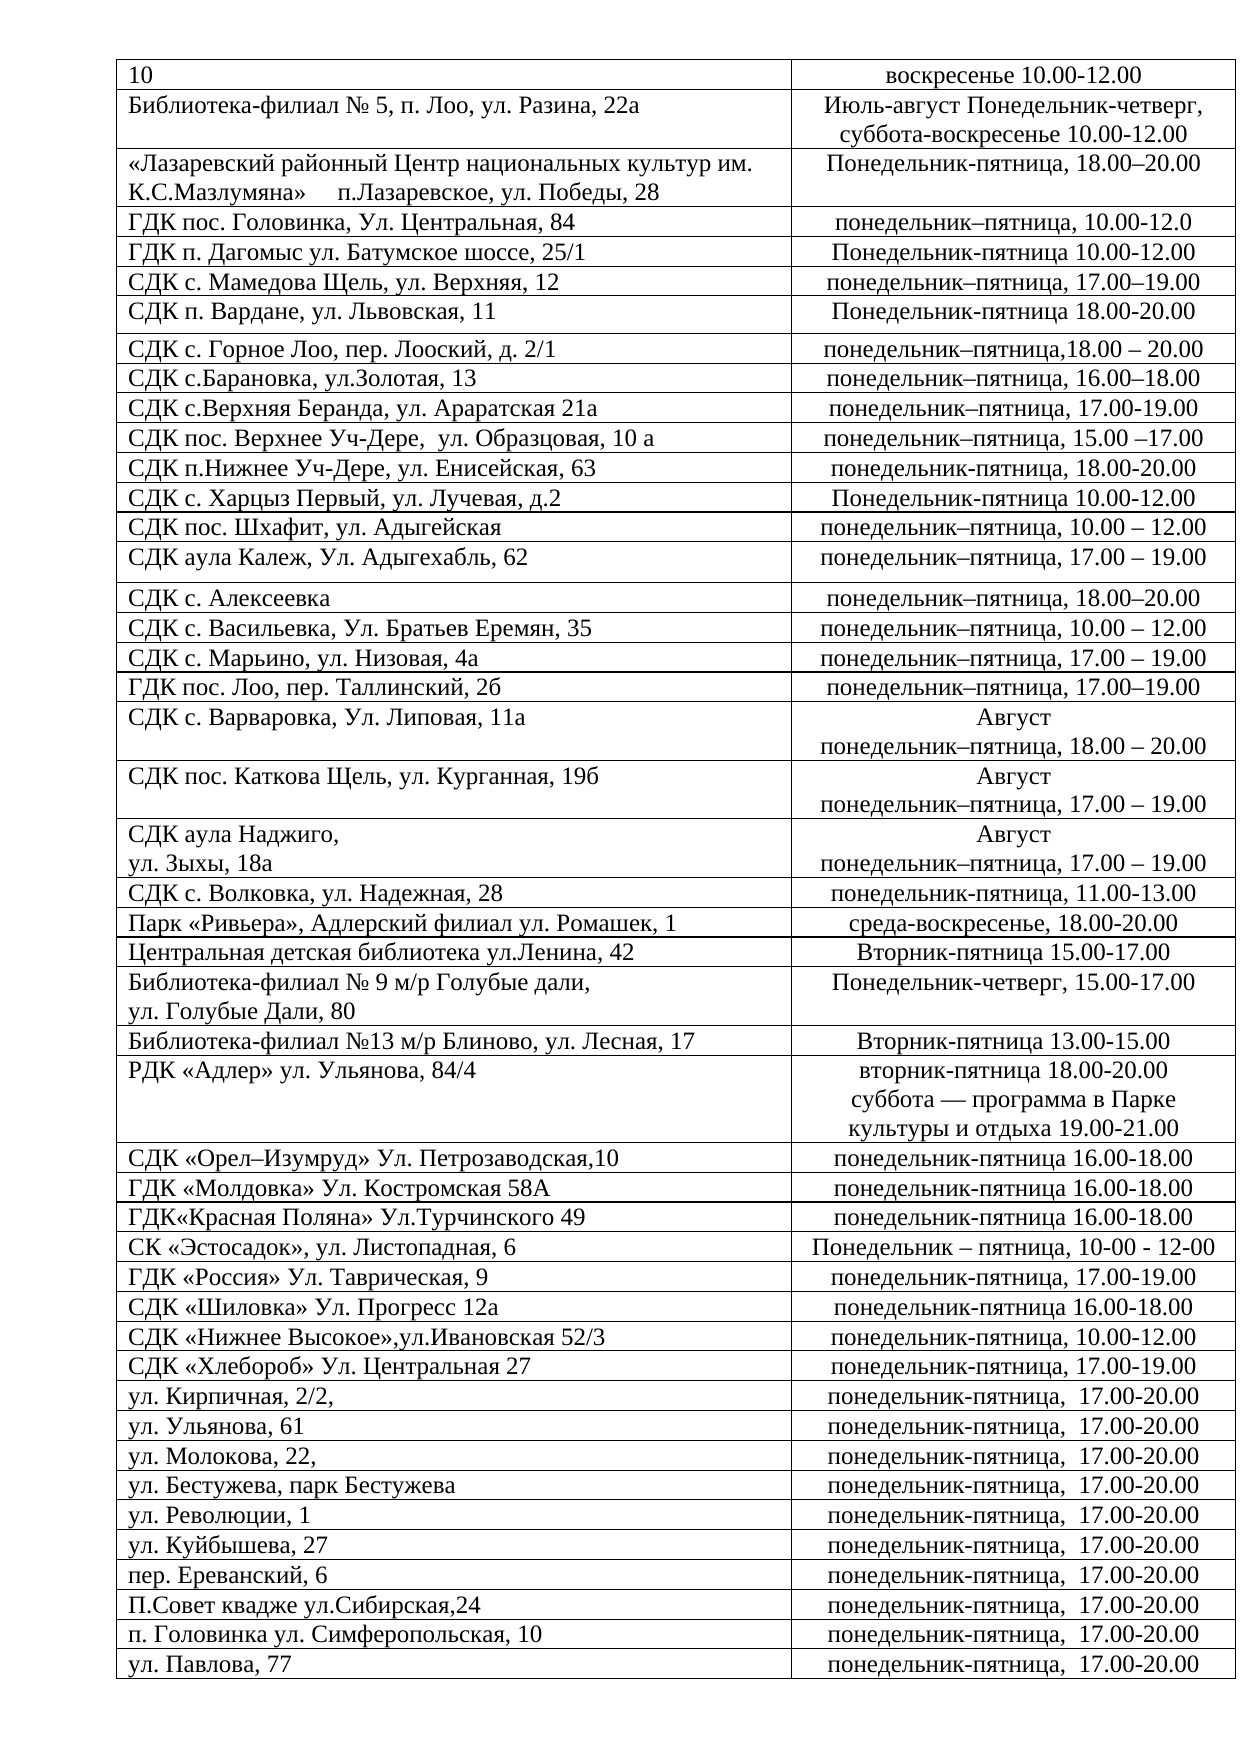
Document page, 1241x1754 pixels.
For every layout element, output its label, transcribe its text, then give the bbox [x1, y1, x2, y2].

table_cell «Лазаревский районный Центр национальных культур им. К.С.Мазлумяна» п.Лазаревское, ул. Победы, 28 [117, 149, 791, 206]
table_cell СДК аула Калеж, Ул. Адыгехабль, 62 [117, 542, 791, 582]
table_cell понедельник–пятница, 17.00 – 19.00 [792, 542, 1235, 582]
table_cell среда-воскресенье, 18.00-20.00 [792, 908, 1235, 936]
table_cell вторник-пятница 18.00-20.00 суббота — программа в Парке культуры и отдыха 19.00-21.00 [792, 1056, 1235, 1142]
table_cell понедельник-пятница, 17.00-20.00 [792, 1560, 1235, 1589]
table_cell Парк «Ривьера», Адлерский филиал ул. Ромашек, 1 [117, 908, 791, 936]
table_cell Понедельник-пятница 10.00-12.00 [792, 483, 1235, 511]
table_cell Понедельник-пятница 18.00-20.00 [792, 296, 1235, 333]
table_cell СДК аула Наджиго, ул. Зыхы, 18а [117, 819, 791, 877]
table_cell понедельник-пятница, 17.00-19.00 [792, 1262, 1235, 1291]
table_cell Август понедельник–пятница, 17.00 – 19.00 [792, 819, 1235, 877]
table_cell Понедельник-пятница 10.00-12.00 [792, 237, 1235, 266]
table_cell СДК «Хлебороб» Ул. Центральная 27 [117, 1351, 791, 1380]
table_cell понедельник–пятница, 10.00-12.0 [792, 207, 1235, 236]
table_cell СДК с.Барановка, ул.Золотая, 13 [117, 364, 791, 392]
table_cell понедельник-пятница 16.00-18.00 [792, 1173, 1235, 1201]
table_cell ул. Бестужева, парк Бестужева [117, 1471, 791, 1499]
table_cell ул. Ульянова, 61 [117, 1411, 791, 1440]
table_cell понедельник–пятница, 17.00 – 19.00 [792, 643, 1235, 671]
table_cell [792, 1649, 1235, 1678]
table_cell пер. Ереванский, 6 [117, 1560, 791, 1589]
table_cell Библиотека-филиал № 9 м/р Голубые дали, ул. Голубые Дали, 80 [117, 967, 791, 1025]
table_cell ул. Кирпичная, 2/2, [117, 1381, 791, 1410]
table_cell СДК с. Алексеевка [117, 583, 791, 612]
table_cell Вторник-пятница 15.00-17.00 [792, 938, 1235, 966]
table_cell понедельник-пятница, 17.00-20.00 [792, 1471, 1235, 1499]
table_cell Август понедельник–пятница, 18.00 – 20.00 [792, 702, 1235, 760]
table_cell Понедельник-четверг, 15.00-17.00 [792, 967, 1235, 1025]
table_cell понедельник–пятница,18.00 – 20.00 [792, 334, 1235, 362]
table_cell понедельник-пятница, 17.00-19.00 [792, 1351, 1235, 1380]
table_cell Вторник-пятница 13.00-15.00 [792, 1026, 1235, 1054]
table_cell понедельник–пятница, 15.00 –17.00 [792, 423, 1235, 452]
table_cell СДК с. Марьино, ул. Низовая, 4а [117, 643, 791, 671]
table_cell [792, 1620, 1235, 1648]
table_cell ул. Революции, 1 [117, 1500, 791, 1529]
table_cell понедельник-пятница, 10.00-12.00 [792, 1322, 1235, 1350]
table_cell ул. Молокова, 22, [117, 1441, 791, 1469]
table_cell СДК с. Мамедова Щель, ул. Верхняя, 12 [117, 267, 791, 295]
table_cell понедельник-пятница, 17.00-20.00 [792, 1381, 1235, 1410]
table_cell понедельник–пятница, 17.00–19.00 [792, 267, 1235, 295]
table_cell РДК «Адлер» ул. Ульянова, 84/4 [117, 1056, 791, 1142]
table_cell Библиотека-филиал №13 м/р Блиново, ул. Лесная, 17 [117, 1026, 791, 1054]
table_cell П.Совет квадже ул.Сибирская,24 [117, 1590, 791, 1618]
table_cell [792, 1590, 1235, 1618]
table_cell понедельник-пятница, 18.00-20.00 [792, 453, 1235, 482]
table_cell СДК «Шиловка» Ул. Прогресс 12а [117, 1292, 791, 1321]
table_cell СДК пос. Верхнее Уч-Дере, ул. Образцовая, 10 а [117, 423, 791, 452]
table_cell СДК «Нижнее Высокое»,ул.Ивановская 52/3 [117, 1322, 791, 1350]
table_cell Центральная детская библиотека ул.Ленина, 42 [117, 938, 791, 966]
table_cell понедельник-пятница, 17.00-20.00 [792, 1530, 1235, 1559]
table_cell понедельник-пятница 16.00-18.00 [792, 1143, 1235, 1172]
table_cell понедельник–пятница, 16.00–18.00 [792, 364, 1235, 392]
table_cell Июль-август Понедельник-четверг, суббота-воскресенье 10.00-12.00 [792, 90, 1235, 147]
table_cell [792, 60, 1235, 89]
table_cell СДК с. Варваровка, Ул. Липовая, 11а [117, 702, 791, 760]
table_cell СДК «Орел–Изумруд» Ул. Петрозаводская,10 [117, 1143, 791, 1172]
table_cell Август понедельник–пятница, 17.00 – 19.00 [792, 761, 1235, 818]
table_cell СДК пос. Шхафит, ул. Адыгейская [117, 513, 791, 541]
table_cell понедельник–пятница, 10.00 – 12.00 [792, 513, 1235, 541]
table_cell ГДК «Россия» Ул. Таврическая, 9 [117, 1262, 791, 1291]
table_cell ГДК «Молдовка» Ул. Костромская 58А [117, 1173, 791, 1201]
table_cell СДК п.Нижнее Уч-Дере, ул. Енисейская, 63 [117, 453, 791, 482]
table_cell понедельник-пятница, 11.00-13.00 [792, 878, 1235, 907]
table_cell ГДК«Красная Поляна» Ул.Турчинского 49 [117, 1203, 791, 1231]
table_cell понедельник-пятница, 17.00-20.00 [792, 1500, 1235, 1529]
table_cell понедельник-пятница 16.00-18.00 [792, 1292, 1235, 1321]
table_cell СДК с. Васильевка, Ул. Братьев Еремян, 35 [117, 613, 791, 642]
table_cell ул. Куйбышева, 27 [117, 1530, 791, 1559]
table_cell СДК п. Вардане, ул. Львовская, 11 [117, 296, 791, 333]
table_cell понедельник–пятница, 10.00 – 12.00 [792, 613, 1235, 642]
table_cell ГДК пос. Головинка, Ул. Центральная, 84 [117, 207, 791, 236]
table_cell Понедельник-пятница, 18.00–20.00 [792, 149, 1235, 206]
table_cell понедельник-пятница, 17.00-20.00 [792, 1411, 1235, 1440]
table_cell СДК с. Горное Лоо, пер. Лооский, д. 2/1 [117, 334, 791, 362]
table_cell СК «Эстосадок», ул. Листопадная, 6 [117, 1232, 791, 1261]
table_cell ГДК пос. Лоо, пер. Таллинский, 2б [117, 673, 791, 701]
table_cell понедельник-пятница, 17.00-20.00 [792, 1441, 1235, 1469]
table_cell ГДК п. Дагомыс ул. Батумское шоссе, 25/1 [117, 237, 791, 266]
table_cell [117, 60, 791, 89]
table_cell Библиотека-филиал № 5, п. Лоо, ул. Разина, 22а [117, 90, 791, 147]
table_cell СДК с. Харцыз Первый, ул. Лучевая, д.2 [117, 483, 791, 511]
table_cell понедельник–пятница, 18.00–20.00 [792, 583, 1235, 612]
table_cell СДК пос. Каткова Щель, ул. Курганная, 19б [117, 761, 791, 818]
table_cell понедельник–пятница, 17.00-19.00 [792, 393, 1235, 422]
table_cell п. Головинка ул. Симферопольская, 10 [117, 1620, 791, 1648]
table_cell СДК с. Волковка, ул. Надежная, 28 [117, 878, 791, 907]
table_cell ул. Павлова, 77 [117, 1649, 791, 1678]
table_cell понедельник-пятница 16.00-18.00 [792, 1203, 1235, 1231]
table_cell понедельник–пятница, 17.00–19.00 [792, 673, 1235, 701]
table_cell СДК с.Верхняя Беранда, ул. Араратская 21а [117, 393, 791, 422]
table_cell Понедельник – пятница, 10-00 - 12-00 [792, 1232, 1235, 1261]
